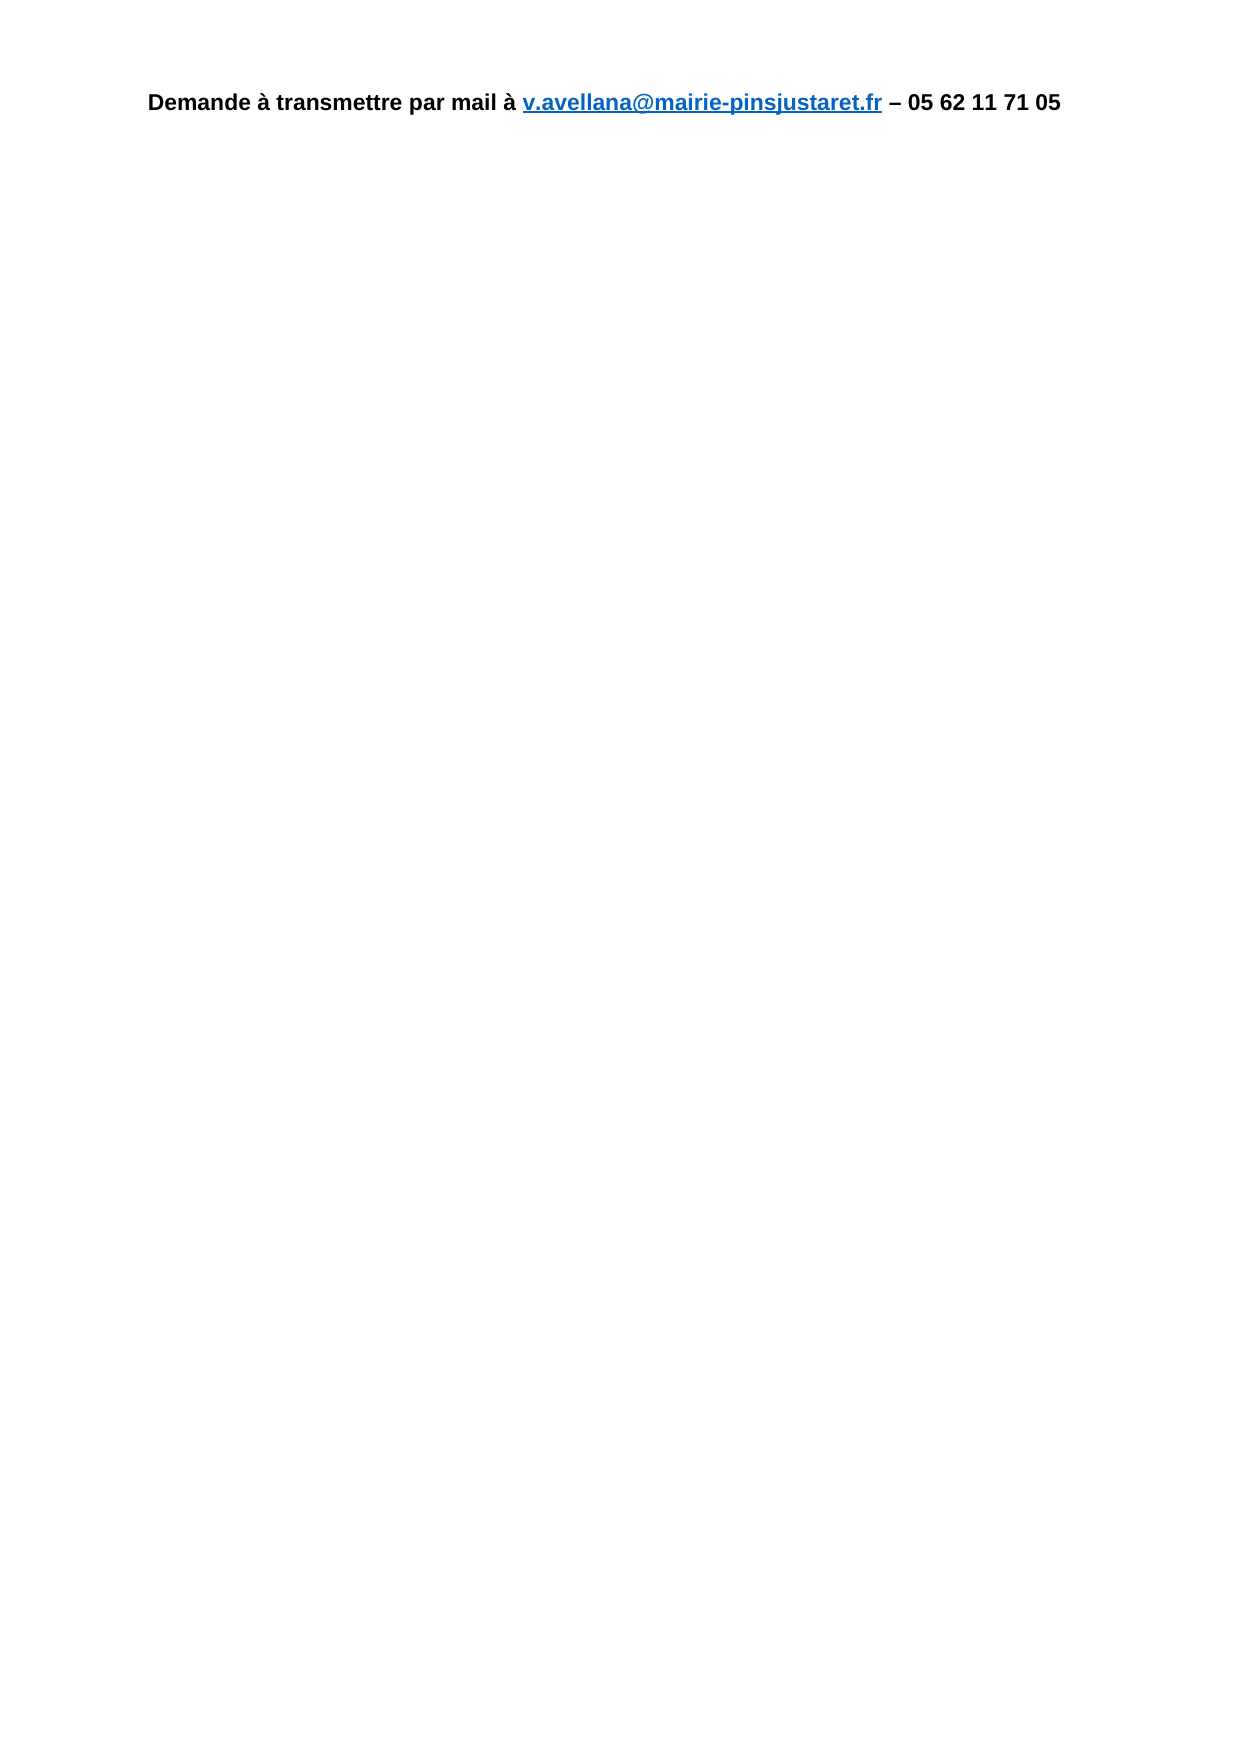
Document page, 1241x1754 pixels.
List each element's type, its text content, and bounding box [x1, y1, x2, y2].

text Demande à transmettre p ar mail à v.avellana@mairie-pinsjustaret.fr – 05 62 11 71 05 [148, 89, 1093, 115]
